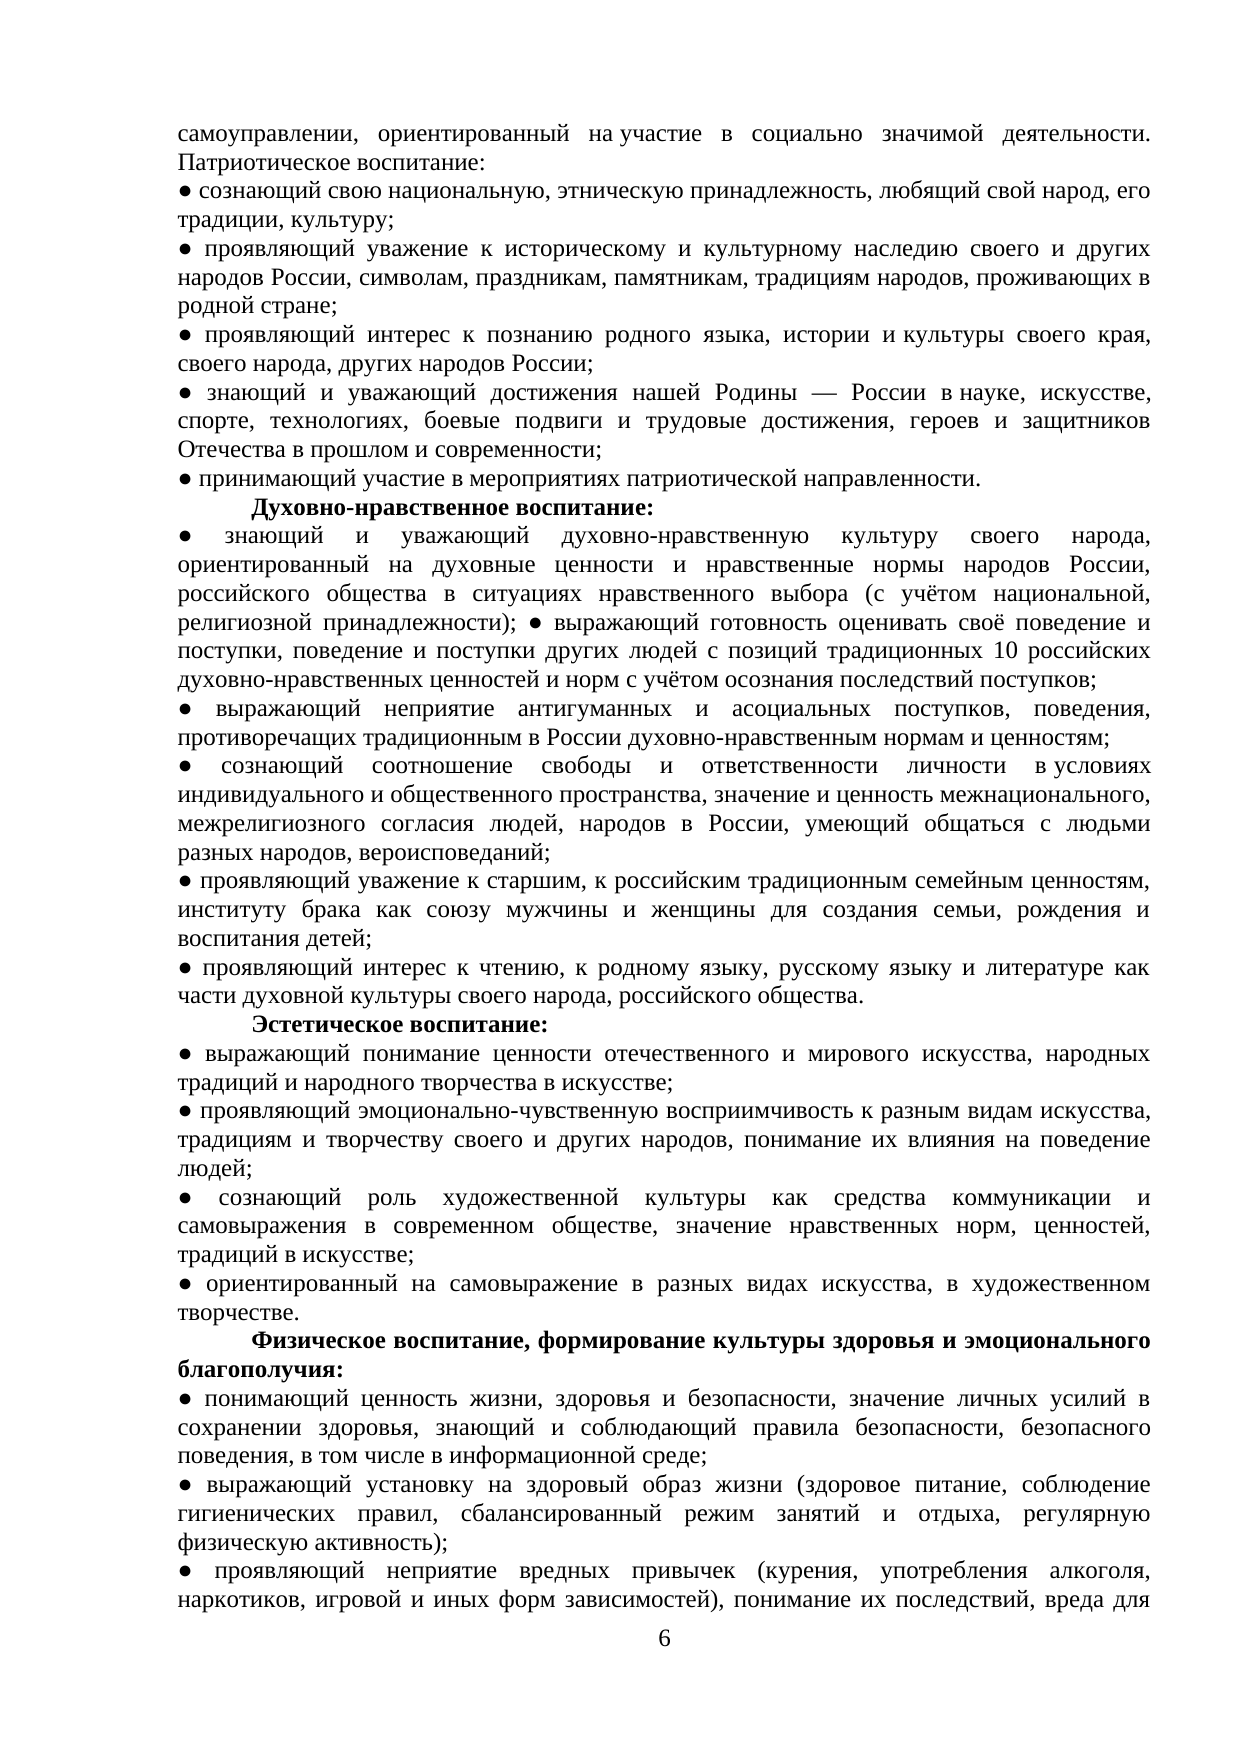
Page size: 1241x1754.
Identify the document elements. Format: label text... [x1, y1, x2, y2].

text ● проявляющий интерес к познанию родного языка, истории и культуры своего края, своего народа, других народов России; [177, 319, 1152, 377]
text ● принимающий участие в мероприятиях патриотической направленности. [177, 463, 1152, 492]
text ● проявляющий уважение к старшим, к российским традиционным семейным ценностям, институту брака как союзу мужчины и женщины для создания семьи, рождения и воспитания детей; [177, 866, 1152, 952]
text Эстетическое воспитание: [177, 1009, 1152, 1038]
text ● ориентированный на самовыражение в разных видах искусства, в художественном творчестве. [177, 1268, 1152, 1326]
text ● знающий и уважающий достижения нашей Родины — России в науке, искусстве, спорте, технологиях, боевые подвиги и трудовые достижения, героев и защитников Отечества в прошлом и современности; [177, 377, 1152, 463]
text ● выражающий установку на здоровый образ жизни (здоровое питание, соблюдение гигиенических правил, сбалансированный режим занятий и отдыха, регулярную физическую активность); [177, 1469, 1152, 1556]
text ● сознающий свою национальную, этническую принадлежность, любящий свой народ, его традиции, культуру; [177, 176, 1152, 233]
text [177, 118, 1152, 176]
text ● проявляющий эмоционально-чувственную восприимчивость к разным видам искусства, традициям и творчеству своего и других народов, понимание их влияния на поведение людей; [177, 1096, 1152, 1182]
text Духовно-нравственное воспитание: [177, 492, 1152, 521]
text ● знающий и уважающий духовно-нравственную культуру своего народа, ориентированный на духовные ценности и нравственные нормы народов России, российского общества в ситуациях нравственного выбора (с учётом национальной, религиозной принадлежности); ● выражающий готовность оценивать своё поведение и поступки, поведение и поступки других людей с позиций традиционных 10 российских духовно-нравственных ценностей и норм с учётом осознания последствий поступков; [177, 521, 1152, 693]
text ● выражающий понимание ценности отечественного и мирового искусства, народных традиций и народного творчества в искусстве; [177, 1038, 1152, 1096]
text Физическое воспитание, формирование культуры здоровья и эмоционального благополучия: [177, 1326, 1152, 1383]
text ● проявляющий интерес к чтению, к родному языку, русскому языку и литературе как части духовной культуры своего народа, российского общества. [177, 952, 1152, 1009]
text ● проявляющий уважение к историческому и культурному наследию своего и других народов России, символам, праздникам, памятникам, традициям народов, проживающих в родной стране; [177, 233, 1152, 319]
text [177, 1556, 1152, 1613]
text ● выражающий неприятие антигуманных и асоциальных поступков, поведения, противоречащих традиционным в России духовно-нравственным нормам и ценностям; [177, 693, 1152, 751]
text ● сознающий роль художественной культуры как средства коммуникации и самовыражения в современном обществе, значение нравственных норм, ценностей, традиций в искусстве; [177, 1182, 1152, 1268]
text ● сознающий соотношение свободы и ответственности личности в условиях индивидуального и общественного пространства, значение и ценность межнационального, межрелигиозного согласия людей, народов в России, умеющий общаться с людьми разных народов, вероисповеданий; [177, 751, 1152, 866]
text ● понимающий ценность жизни, здоровья и безопасности, значение личных усилий в сохранении здоровья, знающий и соблюдающий правила безопасности, безопасного поведения, в том числе в информационной среде; [177, 1383, 1152, 1469]
